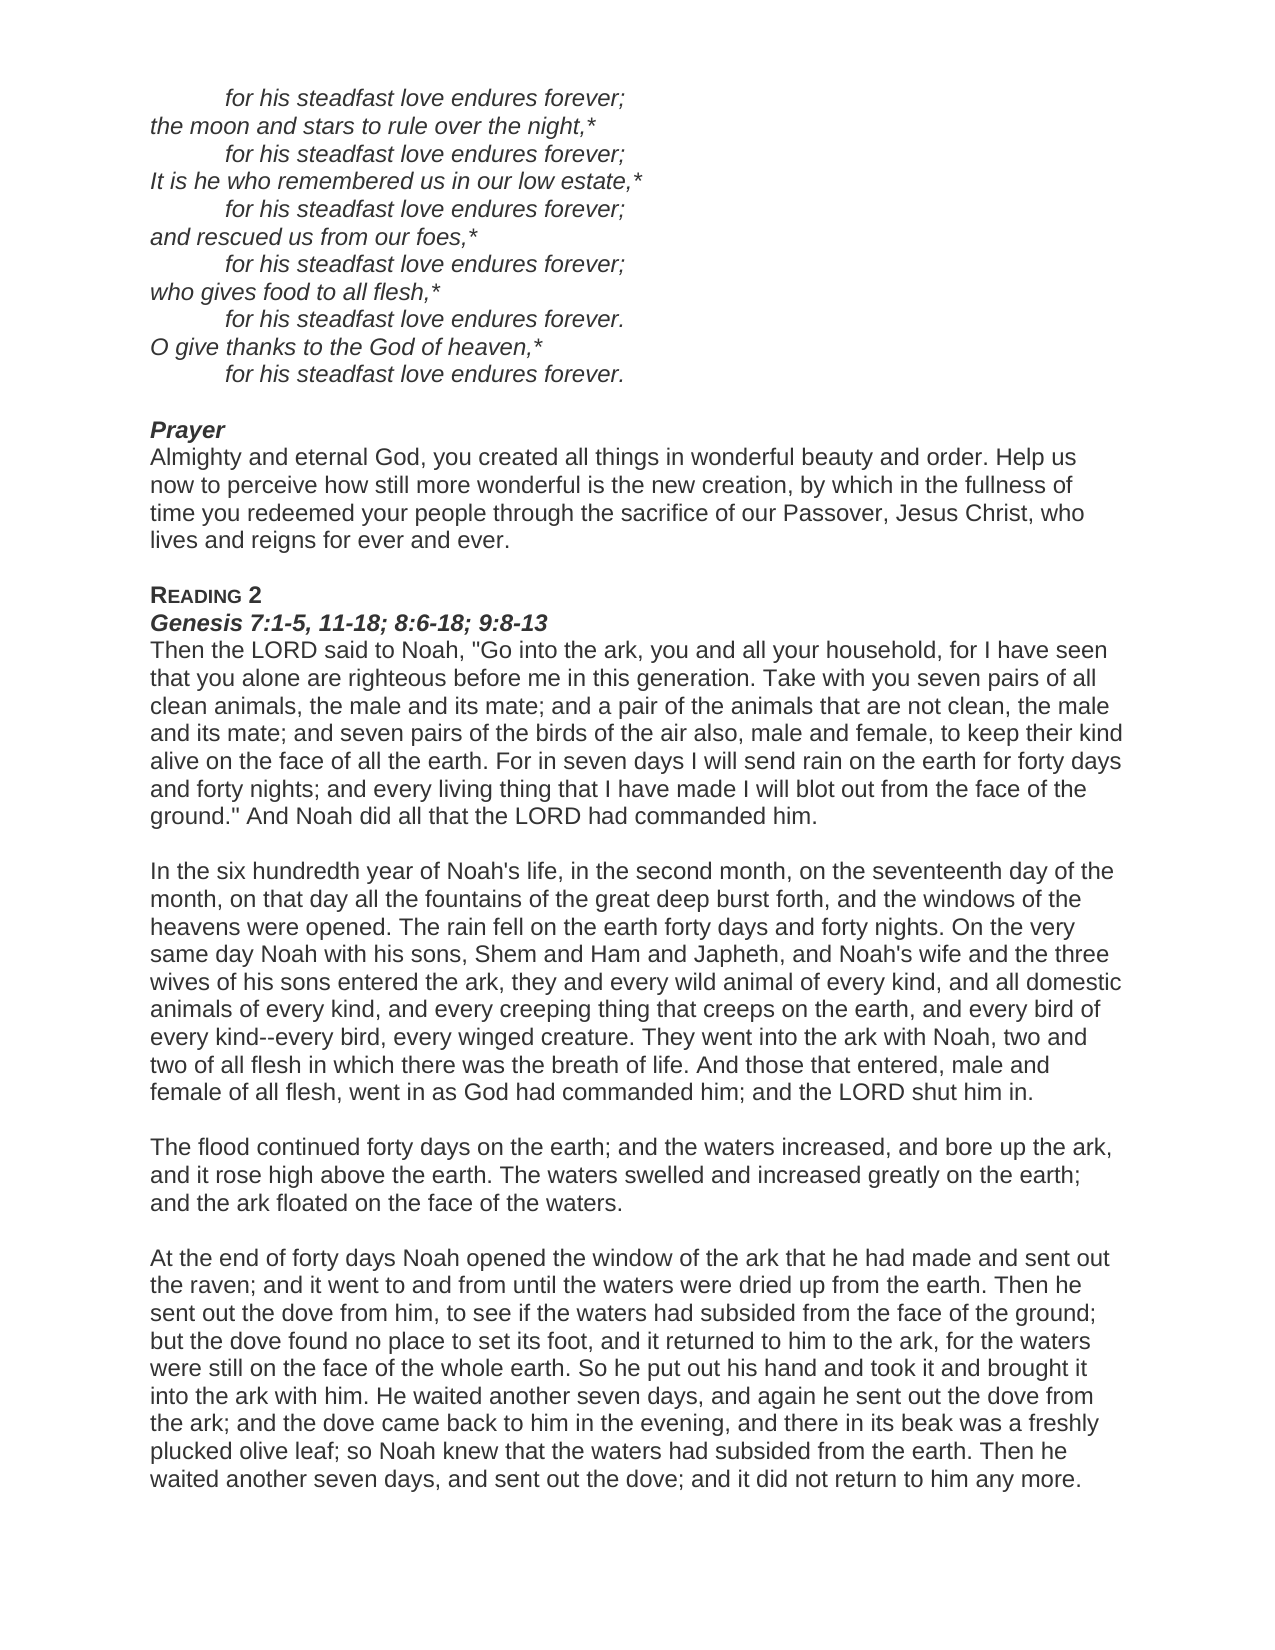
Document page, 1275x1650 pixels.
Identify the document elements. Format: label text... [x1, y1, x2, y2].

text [150, 1244, 1125, 1520]
text Prayer [150, 416, 1125, 443]
text for his steadfast love endures forever; It is he who remembered us in our low estate,* [150, 139, 1125, 195]
text for his steadfast love endures forever. [150, 360, 1125, 388]
text for his steadfast love endures forever. O give thanks to the God of heaven,* [150, 305, 1125, 360]
text for his steadfast love endures forever; who gives food to all flesh,* [150, 250, 1125, 305]
text Almighty and eternal God, you created all things in wonderful beauty and order. Help us now to perceive how still more wonderful is the new creation, by which in the fullness of time you redeemed your people through the sacrifice of our Passover, Jesus Christ, who lives and reigns for ever and ever. Reading 2 Genesis 7:1-5, 11-18; 8:6-18; 9:8-13 Then the LORD said to Noah, "Go into the ark, you and all your household, for I have seen that you alone are righteous before me in this generation. Take with you seven pairs of all clean animals, the male and its mate; and a pair of the animals that are not clean, the male and its mate; and seven pairs of the birds of the air also, male and female, to keep their kind alive on the face of all the earth. For in seven days I will send rain on the earth for forty days and forty nights; and every living thing that I have made I will blot out from the face of the ground." And Noah did all that the LORD had commanded him. In the six hundredth year of Noah's life, in the second month, on the seventeenth day of the month, on that day all the fountains of the great deep burst forth, and the windows of the heavens were opened. The rain fell on the earth forty days and forty nights. On the very same day Noah with his sons, Shem and Ham and Japheth, and Noah's wife and the three wives of his sons entered the ark, they and every wild animal of every kind, and all domestic animals of every kind, and every creeping thing that creeps on the earth, and every bird of every kind--every bird, every winged creature. They went into the ark with Noah, two and two of all flesh in which there was the breath of life. And those that entered, male and female of all flesh, went in as God had commanded him; and the LORD shut him in. The flood continued forty days on the earth; and the waters increased, and bore up the ark, and it rose high above the earth. The waters swelled and increased greatly on the earth; and the ark floated on the face of the waters. [150, 443, 1125, 1216]
text for his steadfast love endures forever; the moon and stars to rule over the night,* [150, 84, 1125, 139]
text for his steadfast love endures forever; and rescued us from our foes,* [150, 195, 1125, 250]
